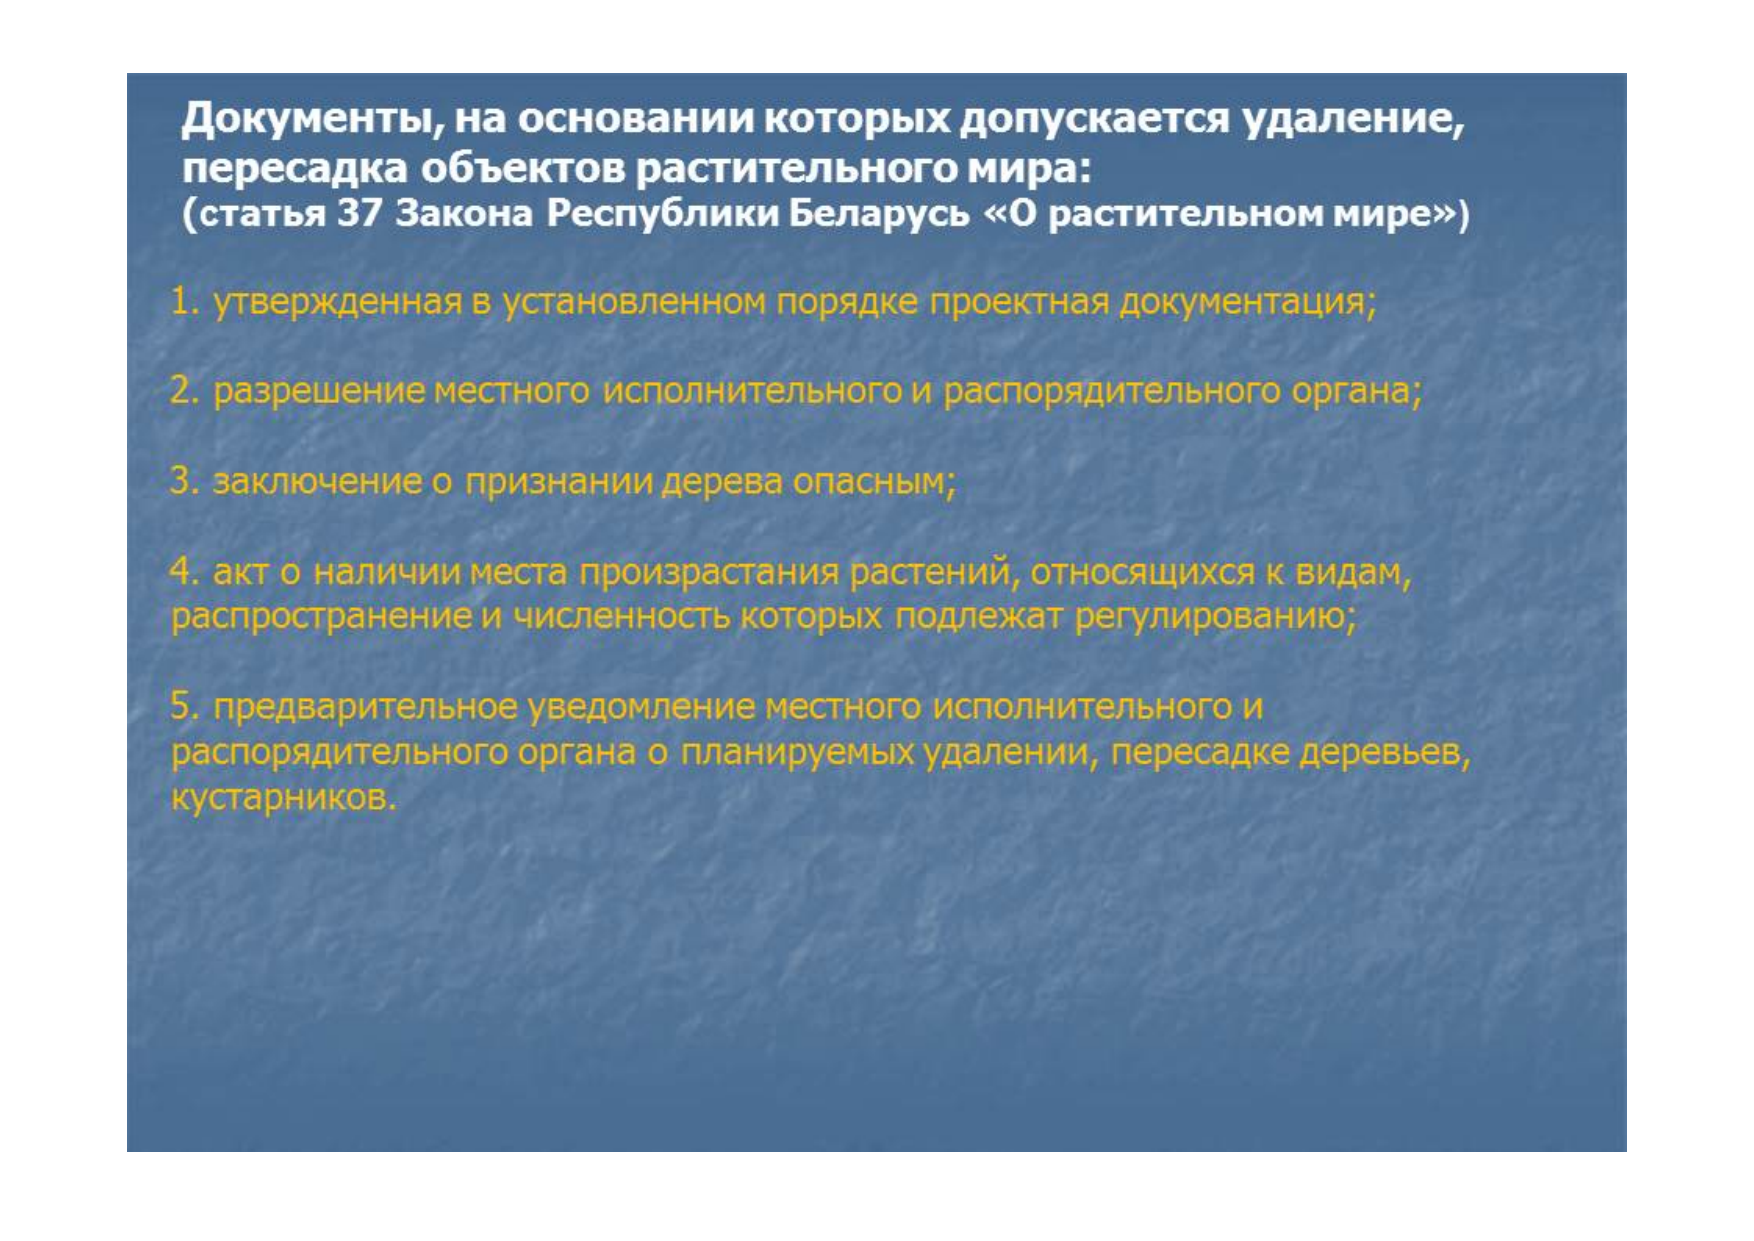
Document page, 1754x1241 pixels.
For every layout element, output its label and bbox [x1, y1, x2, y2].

picture [127, 73, 1627, 1152]
